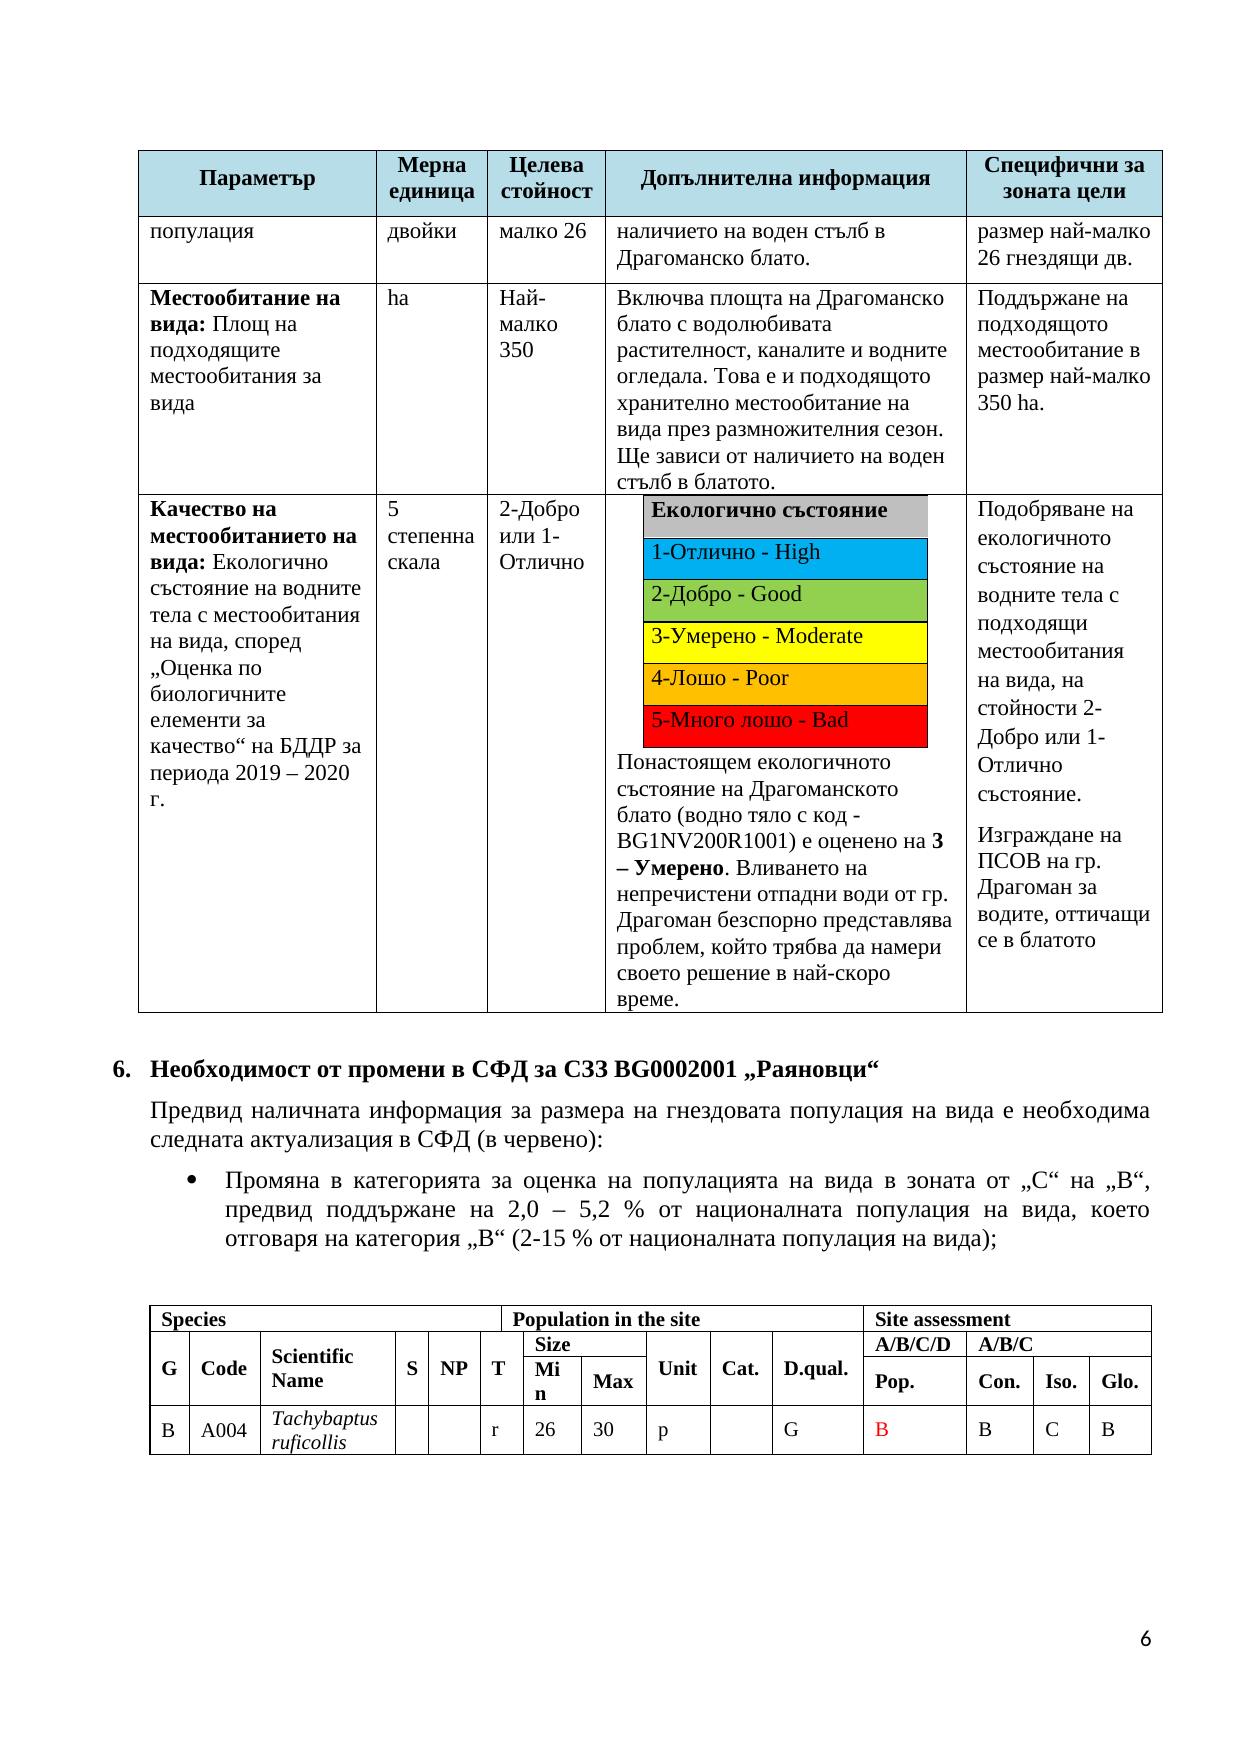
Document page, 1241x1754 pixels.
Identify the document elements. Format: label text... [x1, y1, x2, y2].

table_cell Cat. [711, 1332, 772, 1405]
table_cell Местообитание на вида: Площ на подходящите местообитания за вида [139, 284, 376, 494]
table_cell [396, 1406, 428, 1454]
table_cell Подобряване на екологичното състояние на водните тела с подходящи местообитания на вида, на стойности 2-Добро или 1-Отлично състояние. Изграждане на ПСОВ на гр. Драгоман за водите, оттичащи се в блатото [967, 495, 1162, 1012]
table_cell ha [377, 284, 487, 494]
table_cell Включва площта на Драгоманско блато с водолюбивата растителност, каналите и водните огледала. Това е и подходящото хранително местообитание на вида през размножителния сезон. Ще зависи от наличието на воден стълб в блатото. [606, 284, 966, 494]
table_cell B [151, 1406, 189, 1454]
table_cell B [864, 1406, 966, 1454]
table_cell Брой двойки [377, 217, 487, 282]
table_cell G [773, 1406, 863, 1454]
table_cell [429, 1406, 480, 1454]
table_header Мерна единица [377, 151, 487, 216]
list Промяна в категорията за оценка на популацията на вида в зоната от „С“ на „В“, предвид поддържане на 2,0 – 5,2 % от националната популация на вида, което отговаря на категория „В“ (2-15 % от националната популация на вида); [187, 1165, 1152, 1252]
table_cell A/B/C [967, 1332, 1151, 1356]
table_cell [606, 217, 966, 282]
table_cell [711, 1406, 772, 1454]
table_cell Min [524, 1357, 581, 1405]
table_cell C [1034, 1406, 1089, 1454]
table_cell Code [190, 1332, 260, 1405]
table_cell 5 степенна скала [377, 495, 487, 1012]
table_header Population in the site [502, 1306, 863, 1331]
table_cell Unit [647, 1332, 710, 1405]
table_cell Scientific Name [261, 1332, 395, 1405]
table_cell Най-малко 350 [488, 284, 605, 494]
table_cell 30 [582, 1406, 646, 1454]
table_cell G [151, 1332, 189, 1405]
table_cell 26 [524, 1406, 581, 1454]
table_cell Pop. [864, 1357, 966, 1405]
table_cell Качество на местообитанието на вида: Екологично състояние на водните тела с местообитания на вида, според „Oценка по биологичните елементи за качество“ на БДДР за периода 2019 – 2020 г. [139, 495, 376, 1012]
table_cell B [1090, 1406, 1151, 1454]
table_header Species [151, 1306, 501, 1331]
table_header Параметър [139, 151, 376, 216]
table_cell NP [429, 1332, 480, 1405]
text Предвид наличната информация за размера на гнездовата популация на вида е необходима следната актуализация в СФД (в червено): [150, 1095, 1152, 1153]
table_cell p [647, 1406, 710, 1454]
table_cell A004 [190, 1406, 260, 1454]
table_cell Glo. [1090, 1357, 1151, 1405]
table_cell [967, 217, 1162, 282]
table_cell T [481, 1332, 523, 1405]
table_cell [139, 217, 376, 282]
table_cell B [967, 1406, 1033, 1454]
table_cell Понастоящем екологичното състояние на Драгоманското блато (водно тяло с код - BG1NV200R1001) е оценено на 3 – Умерено. Вливането на непречистени отпадни води от гр. Драгоман безспорно представлява проблем, който трябва да намери своето решение в най-скоро време. [606, 495, 966, 1012]
table_cell Най-малко 26 [488, 217, 605, 282]
table_cell 2-Добро или 1-Отлично [488, 495, 605, 1012]
table_header Специфични за зоната цели [967, 151, 1162, 216]
table_header Site assessment [864, 1306, 1151, 1331]
table_header Целева стойност [488, 151, 605, 216]
table_cell S [396, 1332, 428, 1405]
table_cell Con. [967, 1357, 1033, 1405]
table_cell A/B/C/D [864, 1332, 966, 1356]
table_cell D.qual. [773, 1332, 863, 1405]
table_cell r [481, 1406, 523, 1454]
list Необходимост от промени в СФД за СЗЗ BG0002001 „Раяновци“ [112, 1054, 1152, 1083]
table_cell Size [524, 1332, 646, 1356]
table_cell Iso. [1034, 1357, 1089, 1405]
table_cell Tachybaptus ruficollis [261, 1406, 395, 1454]
table_header Допълнителна информация [606, 151, 966, 216]
table_cell Поддържане на подходящото местообитание в размер най-малко 350 ha. [967, 284, 1162, 494]
table_cell Max [582, 1357, 646, 1405]
